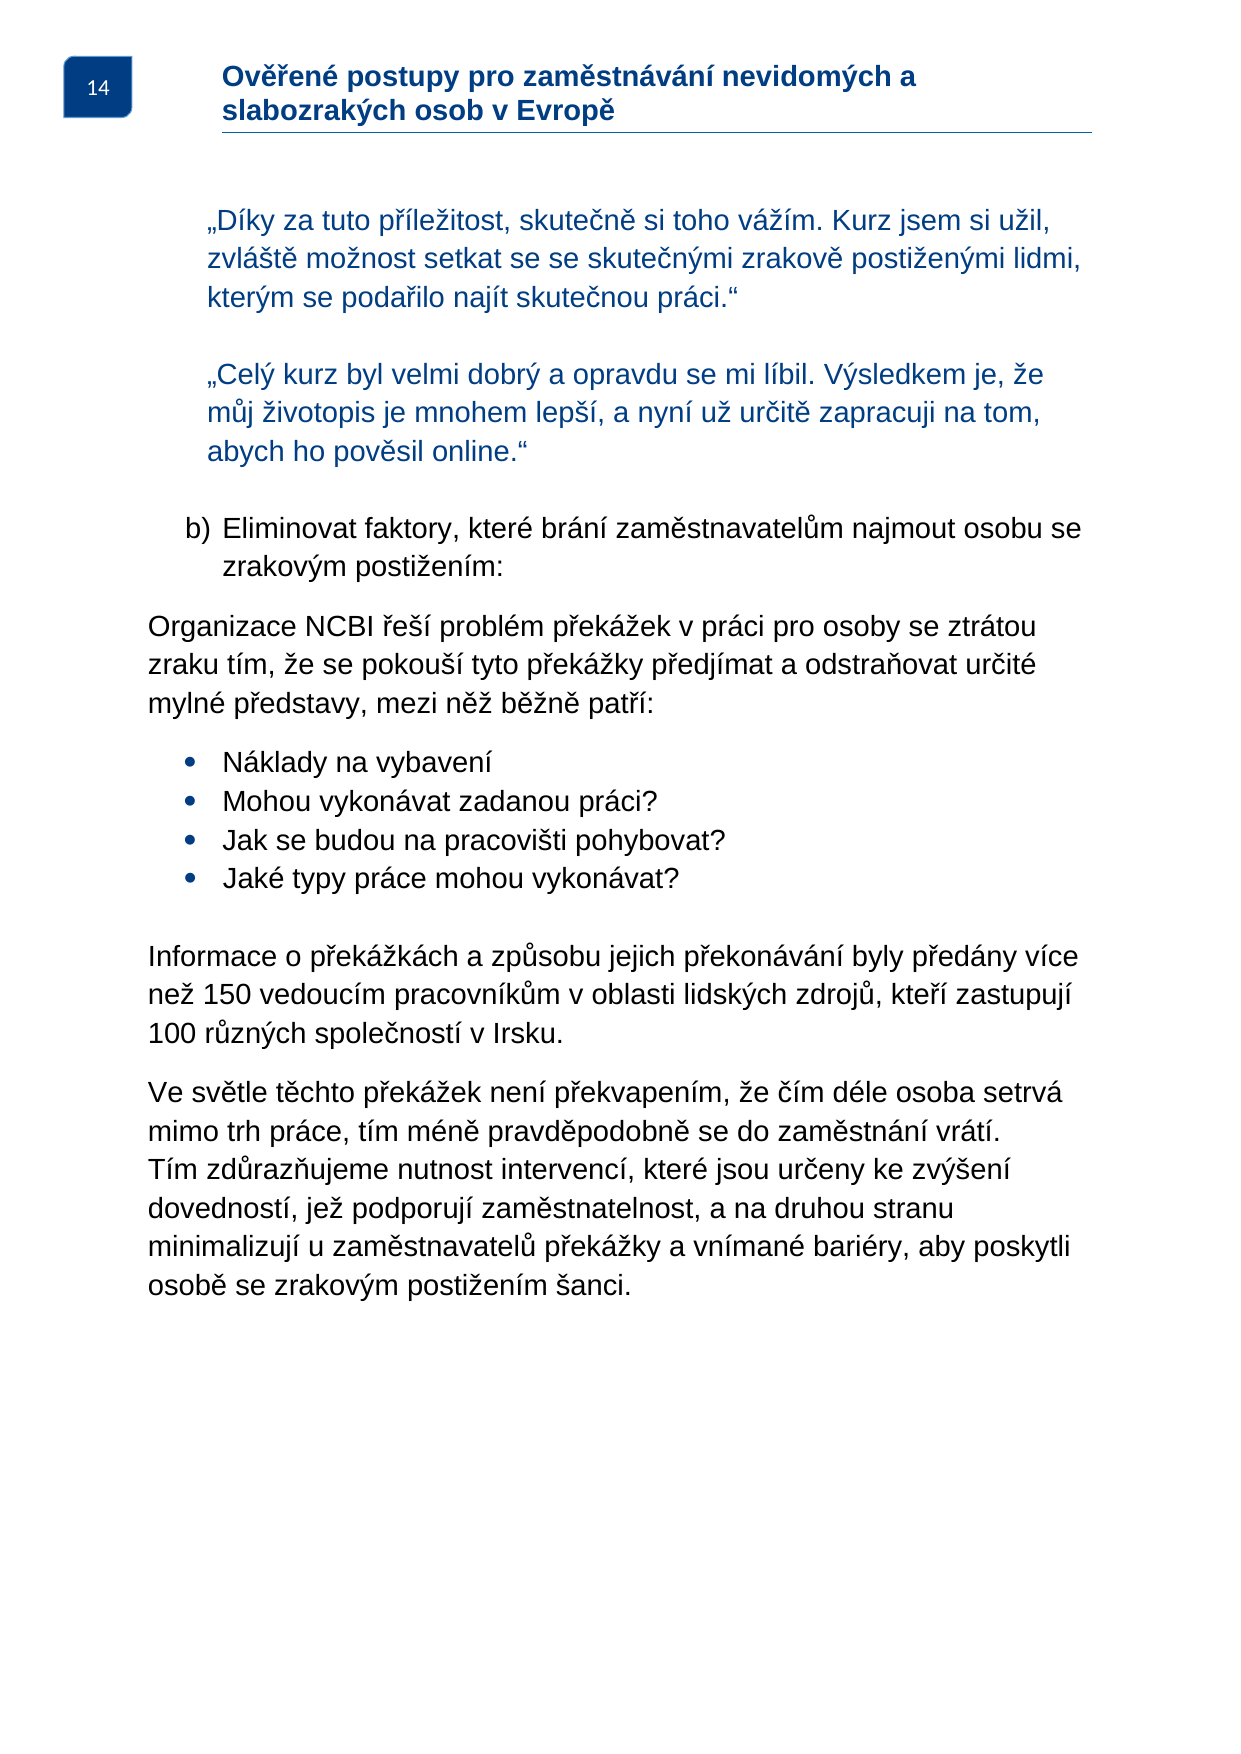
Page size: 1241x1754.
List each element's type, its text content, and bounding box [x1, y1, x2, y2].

list Eliminovat faktory, které brání zaměstnavatelům najmout osobu se zrakovým postižením: [185, 511, 1092, 583]
list Mohou vykonávat zadanou práci? [185, 784, 1092, 818]
list Jak se budou na pracovišti pohybovat? [185, 823, 1092, 857]
text Ve světle těchto překážek není překvapením, že čím déle osoba setrvá mimo trh práce, tím méně pravděpodobně se do zaměstnání vrátí. Tím zdůrazňujeme nutnost intervencí, které jsou určeny ke zvýšení dovedností, jež podporují zaměstnatelnost, a na druhou stranu minimalizují u zaměstnavatelů překážky a vnímané bariéry, aby poskytli osobě se zrakovým postižením šanci. [148, 1075, 1092, 1302]
text „Díky za tuto příležitost, skutečně si toho vážím. Kurz jsem si užil, zvláště možnost setkat se se skutečnými zrakově postiženými lidmi, kterým se podařilo najít skutečnou práci.“ [207, 203, 1092, 313]
list Jaké typy práce mohou vykonávat? [185, 862, 1092, 895]
text Informace o překážkách a způsobu jejich překonávání byly předány více než 150 vedoucím pracovníkům v oblasti lidských zdrojů, kteří zastupují 100 různých společností v Irsku. [148, 939, 1092, 1049]
text „Celý kurz byl velmi dobrý a opravdu se mi líbil. Výsledkem je, že můj životopis je mnohem lepší, a nyní už určitě zapracuji na tom, abych ho pověsil online.“ [207, 357, 1092, 467]
text Organizace NCBI řeší problém překážek v práci pro osoby se ztrátou zraku tím, že se pokouší tyto překážky předjímat a odstraňovat určité mylné představy, mezi něž běžně patří: [148, 609, 1092, 719]
list Náklady na vybavení [185, 745, 1092, 779]
